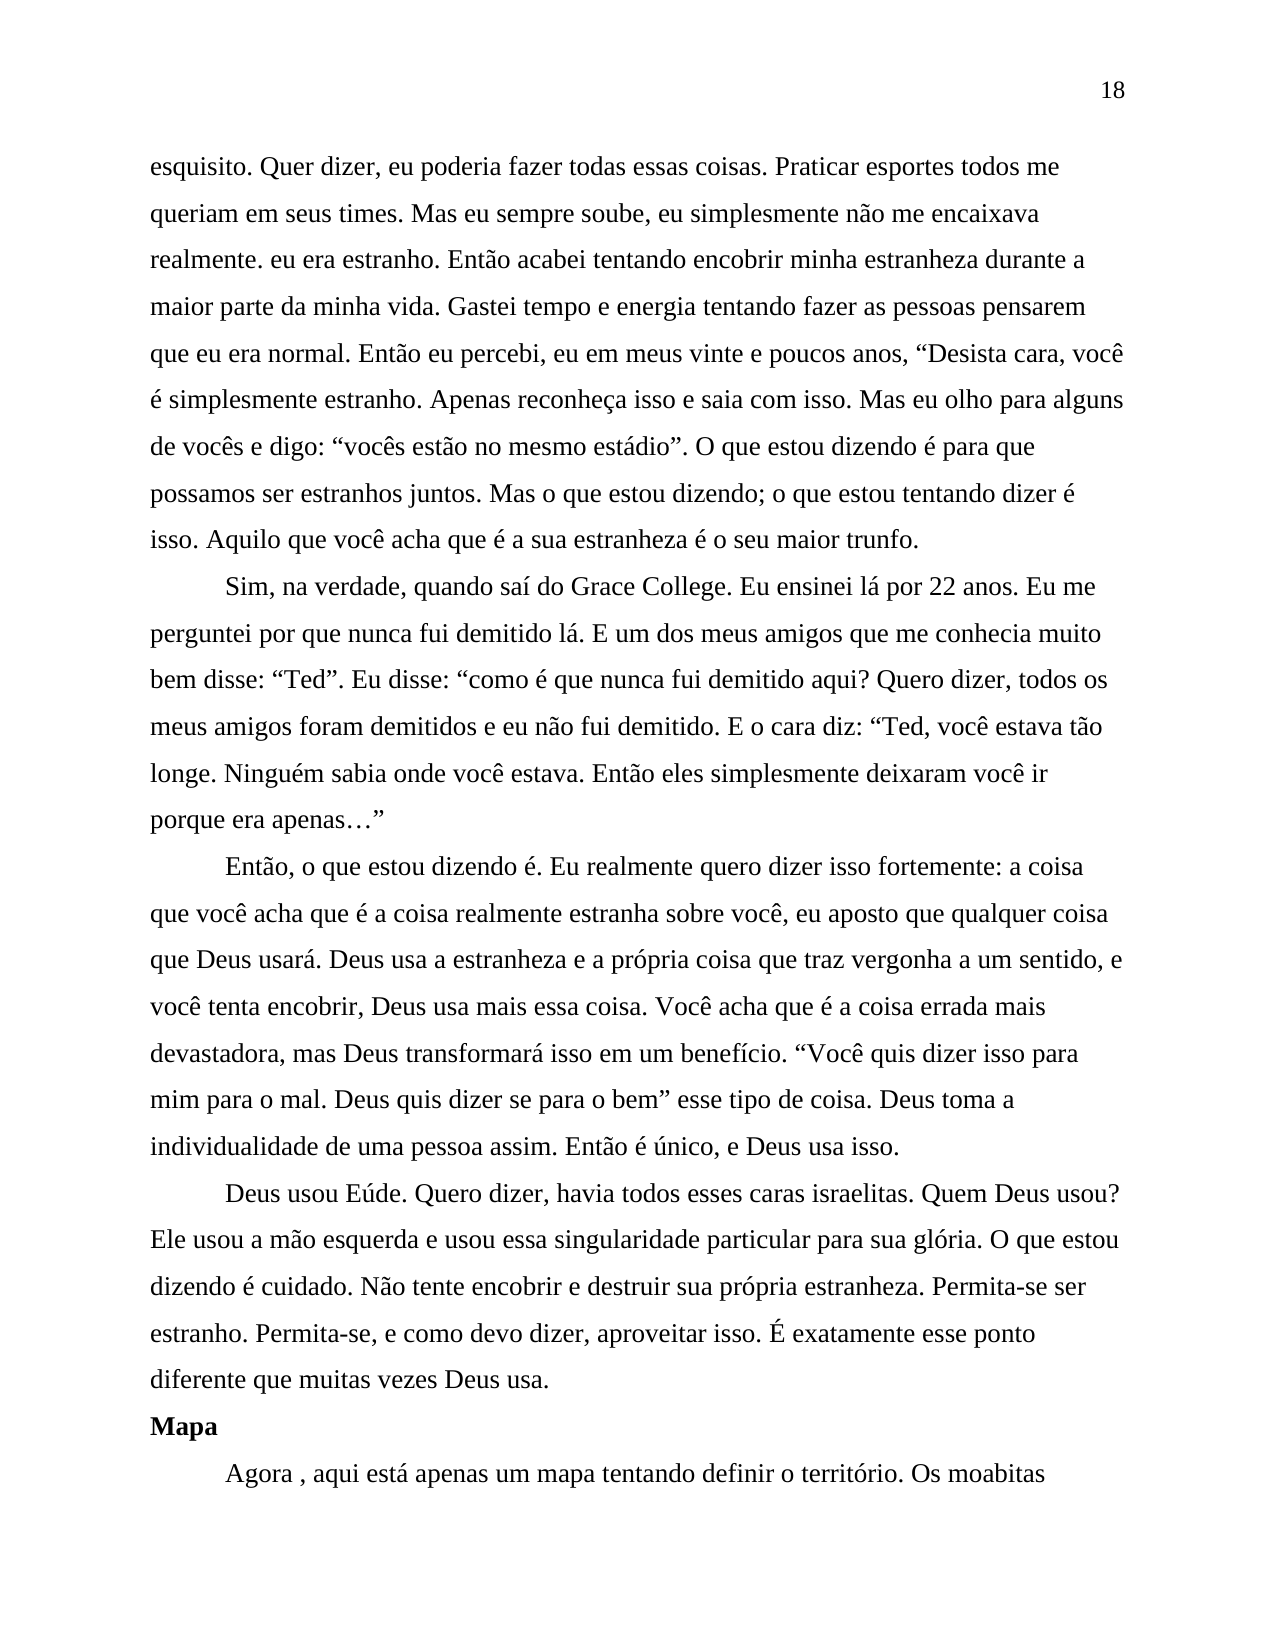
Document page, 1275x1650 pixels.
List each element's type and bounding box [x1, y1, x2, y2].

text [150, 150, 1125, 834]
text [150, 850, 1125, 1488]
